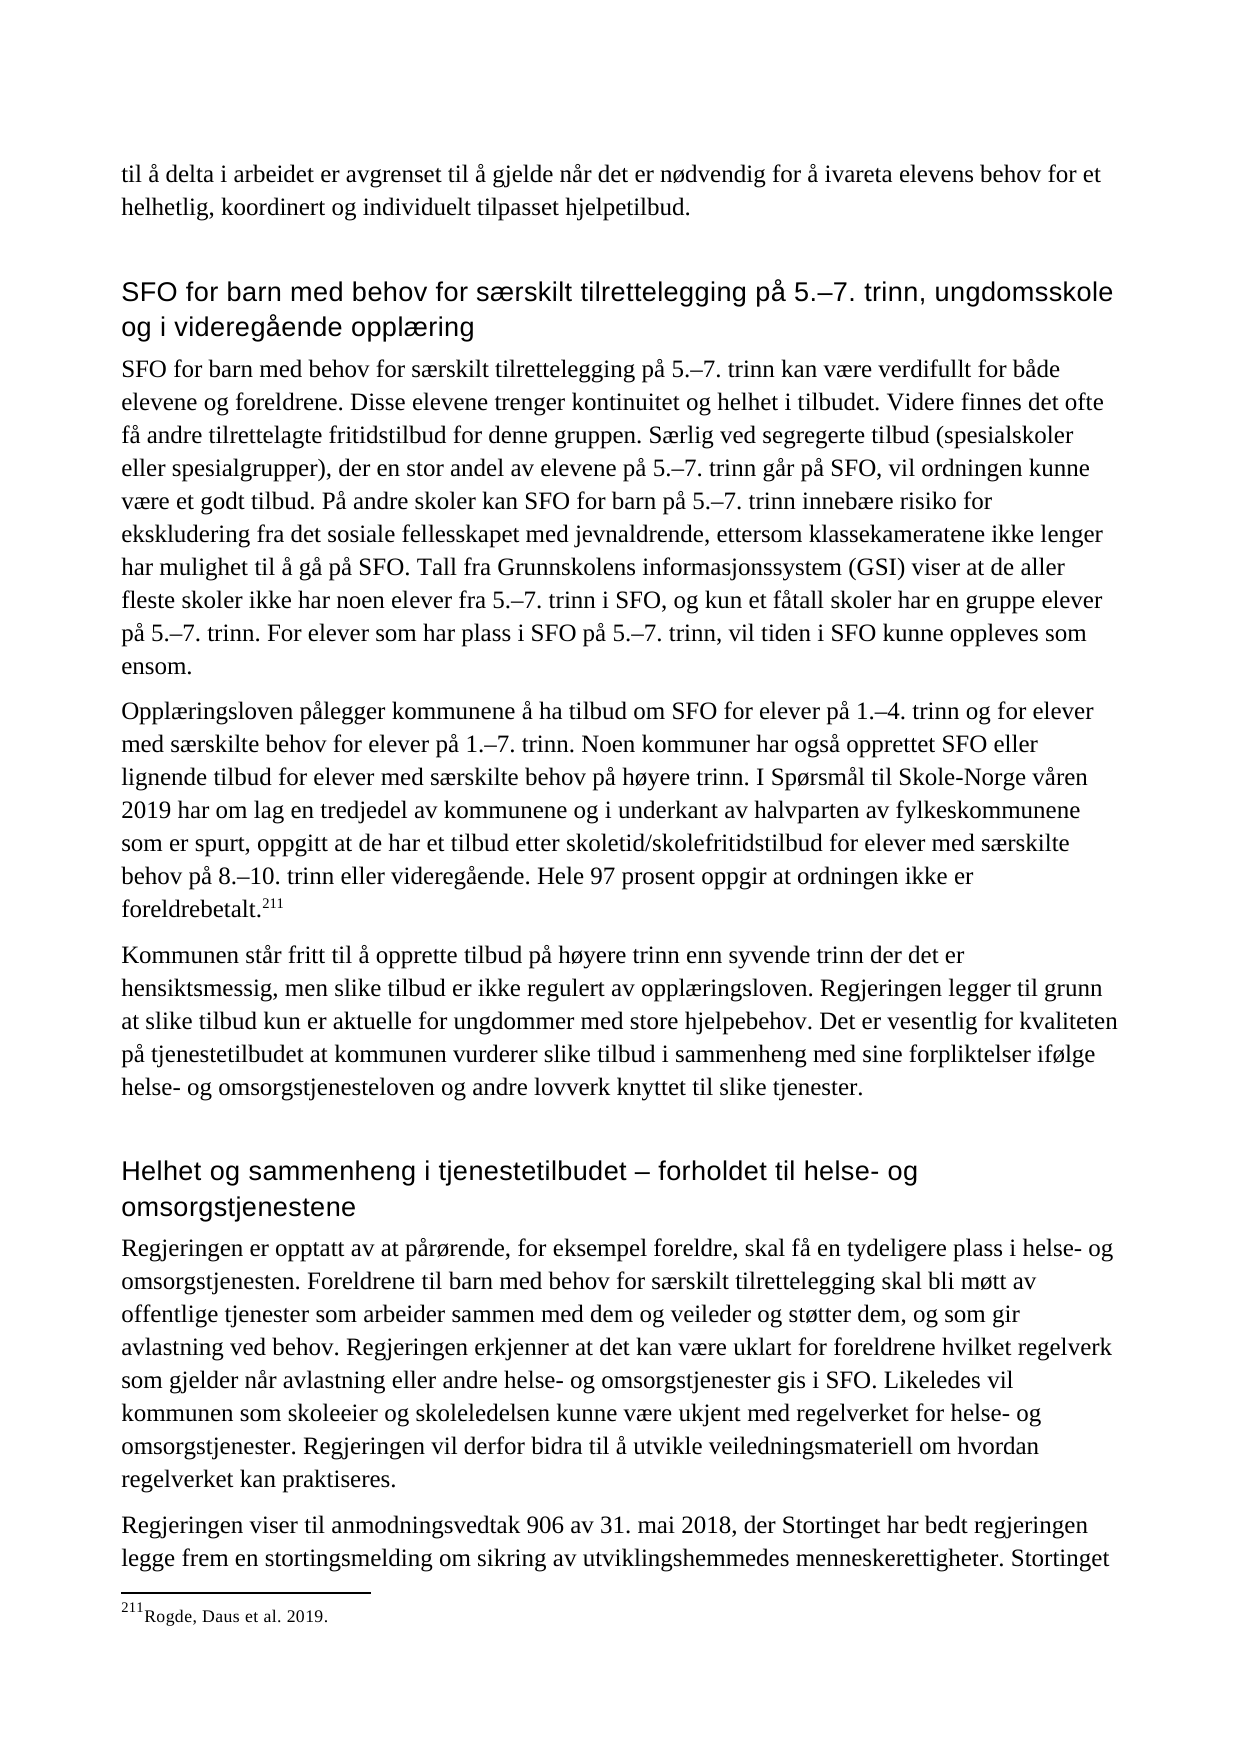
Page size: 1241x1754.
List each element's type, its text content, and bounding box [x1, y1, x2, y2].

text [121, 159, 1119, 221]
text SFO for barn med behov for særskilt tilrettelegging på 5.–7. trinn, ungdomsskole og i videregående opplæring [121, 276, 1119, 343]
text Helhet og sammenheng i tjenestetilbudet – forholdet til helse- og omsorgstjenestene [121, 1155, 1119, 1222]
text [121, 1510, 1119, 1572]
text SFO for barn med behov for særskilt tilrettelegging på 5.–7. trinn kan være verdifullt for både elevene og foreldrene. Disse elevene trenger kontinuitet og helhet i tilbudet. Videre finnes det ofte få andre tilrettelagte fritidstilbud for denne gruppen. Særlig ved segregerte tilbud (spesialskoler eller spesialgrupper), der en stor andel av elevene på 5.–7. trinn går på SFO, vil ordningen kunne være et godt tilbud. På andre skoler kan SFO for barn på 5.–7. trinn innebære risiko for ekskludering fra det sosiale fellesskapet med jevnaldrende, ettersom klassekameratene ikke lenger har mulighet til å gå på SFO. Tall fra Grunnskolens informasjonssystem (GSI) viser at de aller fleste skoler ikke har noen elever fra 5.–7. trinn i SFO, og kun et fåtall skoler har en gruppe elever på 5.–7. trinn. For elever som har plass i SFO på 5.–7. trinn, vil tiden i SFO kunne oppleves som ensom. [121, 354, 1119, 679]
text Opplæringsloven pålegger kommunene å ha tilbud om SFO for elever på 1.–4. trinn og for elever med særskilte behov for elever på 1.–7. trinn. Noen kommuner har også opprettet SFO eller lignende tilbud for elever med særskilte behov på høyere trinn. I Spørsmål til Skole-Norge våren 2019 har om lag en tredjedel av kommunene og i underkant av halvparten av fylkeskommunene som er spurt, oppgitt at de har et tilbud etter skoletid/skolefritidstilbud for elever med særskilte behov på 8.–10. trinn eller videregående. Hele 97 prosent oppgir at ordningen ikke er foreldrebetalt. [121, 696, 1119, 923]
text Kommunen står fritt til å opprette tilbud på høyere trinn enn syvende trinn der det er hensiktsmessig, men slike tilbud er ikke regulert av opplæringsloven. Regjeringen legger til grunn at slike tilbud kun er aktuelle for ungdommer med store hjelpebehov. Det er vesentlig for kvaliteten på tjenestetilbudet at kommunen vurderer slike tilbud i sammenheng med sine forpliktelser ifølge helse- og omsorgstjenesteloven og andre lovverk knyttet til slike tjenester. [121, 940, 1119, 1101]
text Regjeringen er opptatt av at pårørende, for eksempel foreldre, skal få en tydeligere plass i helse- og omsorgstjenesten. Foreldrene til barn med behov for særskilt tilrettelegging skal bli møtt av offentlige tjenester som arbeider sammen med dem og veileder og støtter dem, og som gir avlastning ved behov. Regjeringen erkjenner at det kan være uklart for foreldrene hvilket regelverk som gjelder når avlastning eller andre helse- og omsorgstjenester gis i SFO. Likeledes vil kommunen som skoleeier og skoleledelsen kunne være ukjent med regelverket for helse- og omsorgstjenester. Regjeringen vil derfor bidra til å utvikle veiledningsmateriell om hvordan regelverket kan praktiseres. [121, 1233, 1119, 1493]
